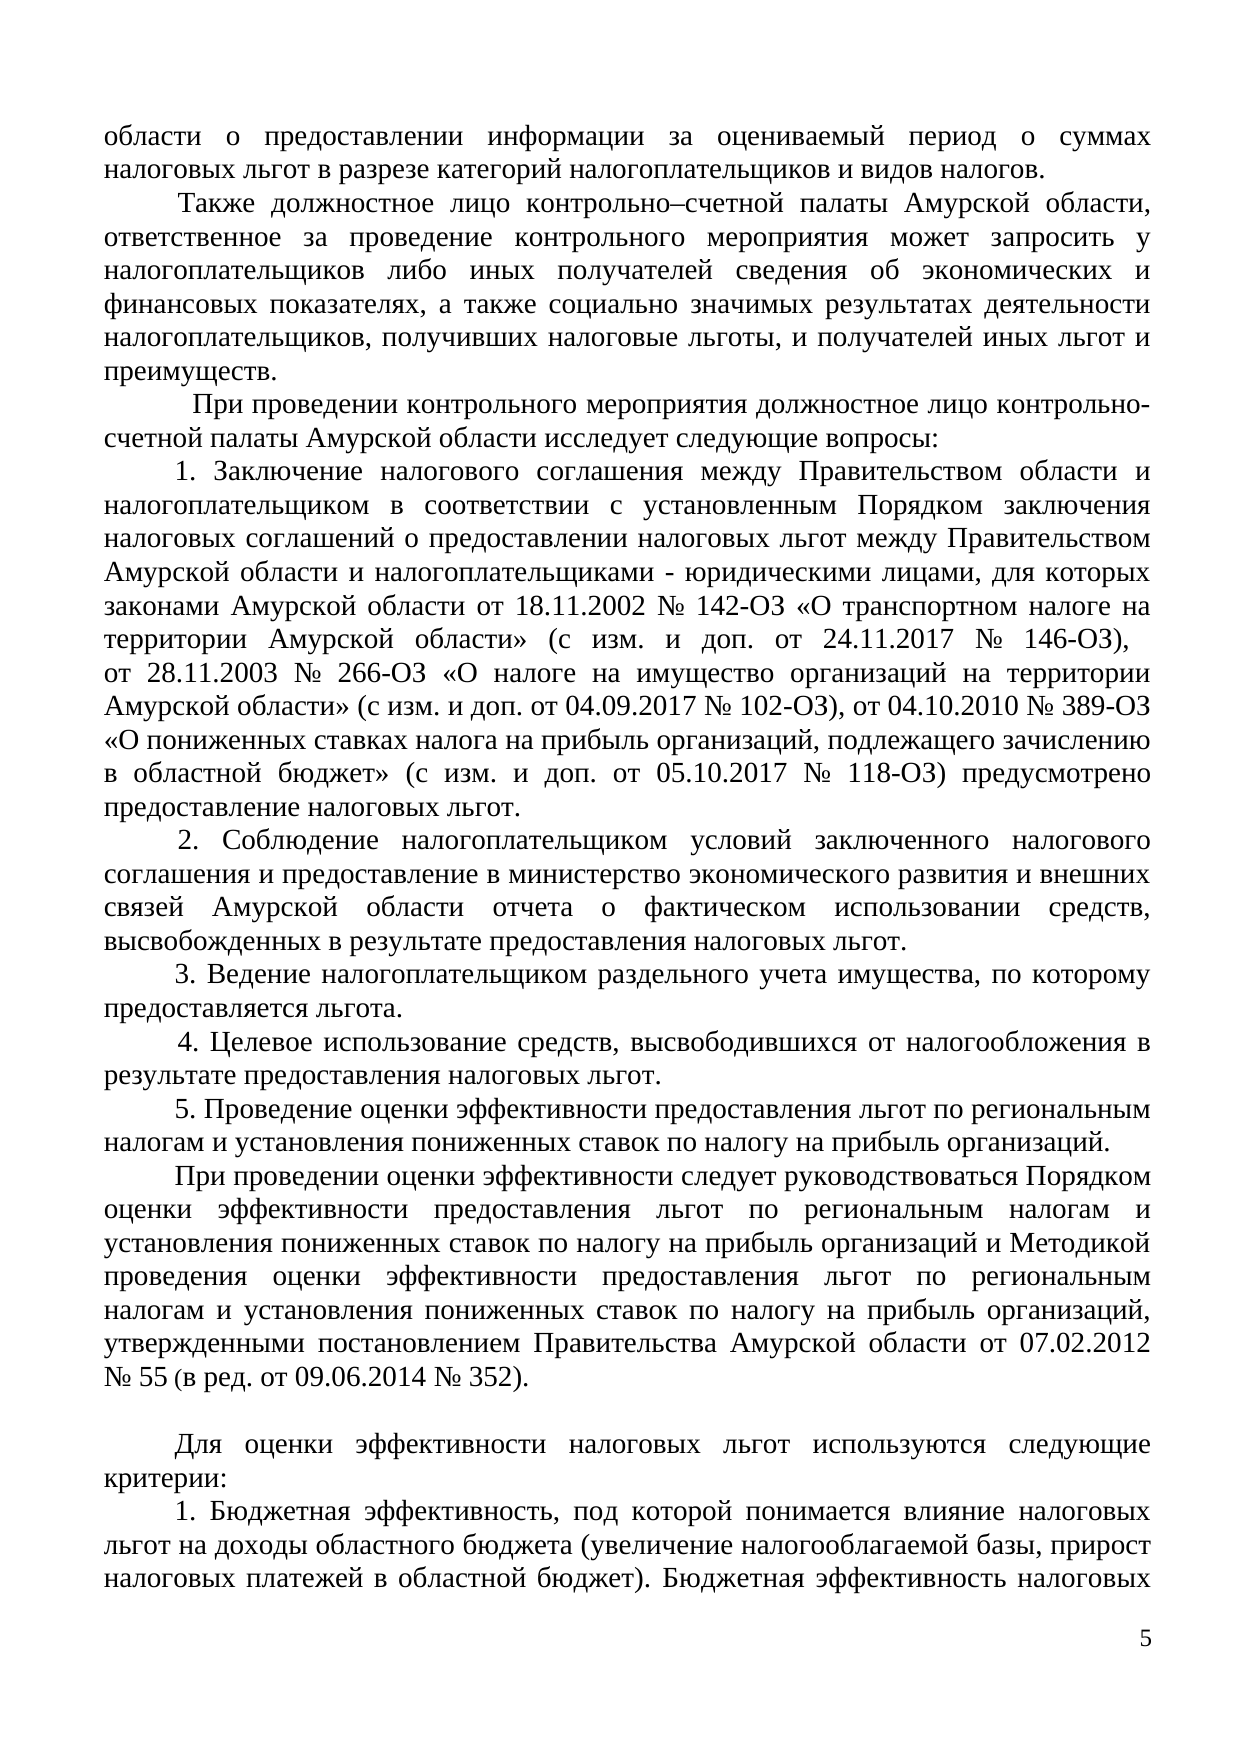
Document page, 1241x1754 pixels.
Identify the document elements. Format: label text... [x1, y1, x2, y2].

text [103, 118, 1152, 185]
text Для оценки эффективности налоговых льгот используются следующие критерии: [103, 1426, 1152, 1493]
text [103, 1493, 1152, 1594]
text 1. Заключение налогового соглашения между Правительством области и налогоплательщиком в соответствии с установленным Порядком заключения налоговых соглашений о предоставлении налоговых льгот между Правительством Амурской области и налогоплательщиками - юридическими лицами, для которых законами Амурской области от 18.11.2002 № 142-ОЗ «О транспортном налоге на территории Амурской области» (с изм. и доп. от 24.11.2017 № 146-ОЗ), от 28.11.2003 № 266-ОЗ «О налоге на имущество организаций на территории Амурской области» (с изм. и доп. от 04.09.2017 № 102-ОЗ), от 04.10.2010 № 389-ОЗ «О пониженных ставках налога на прибыль организаций, подлежащего зачислению в областной бюджет» (с изм. и доп. от 05.10.2017 № 118-ОЗ) предусмотрено предоставление налоговых льгот. [103, 453, 1152, 822]
text При проведении контрольного мероприятия должностное лицо контрольно-счетной палаты Амурской области исследует следующие вопросы: [103, 386, 1152, 453]
text 2. Соблюдение налогоплательщиком условий заключенного налогового соглашения и предоставление в министерство экономического развития и внешних связей Амурской области отчета о фактическом использовании средств, высвобожденных в результате предоставления налоговых льгот. [103, 822, 1152, 957]
text При проведении оценки эффективности следует руководствоваться Порядком оценки эффективности предоставления льгот по региональным налогам и установления пониженных ставок по налогу на прибыль организаций и Методикой проведения оценки эффективности предоставления льгот по региональным налогам и установления пониженных ставок по налогу на прибыль организаций, утвержденными постановлением Правительства Амурской области от 07.02.2012 № 55 (в ред. от 09.06.2014 № 352). [103, 1158, 1152, 1393]
text 3. Ведение налогоплательщиком раздельного учета имущества, по которому предоставляется льгота. [103, 957, 1152, 1024]
text 4. Целевое использование средств, высвободившихся от налогообложения в результате предоставления налоговых льгот. [103, 1024, 1152, 1091]
text 5. Проведение оценки эффективности предоставления льгот по региональным налогам и установления пониженных ставок по налогу на прибыль организаций. [103, 1091, 1152, 1158]
text Также должностное лицо контрольно–счетной палаты Амурской области, ответственное за проведение контрольного мероприятия может запросить у налогоплательщиков либо иных получателей сведения об экономических и финансовых показателях, а также социально значимых результатах деятельности налогоплательщиков, получивших налоговые льготы, и получателей иных льгот и преимуществ. [103, 185, 1152, 386]
